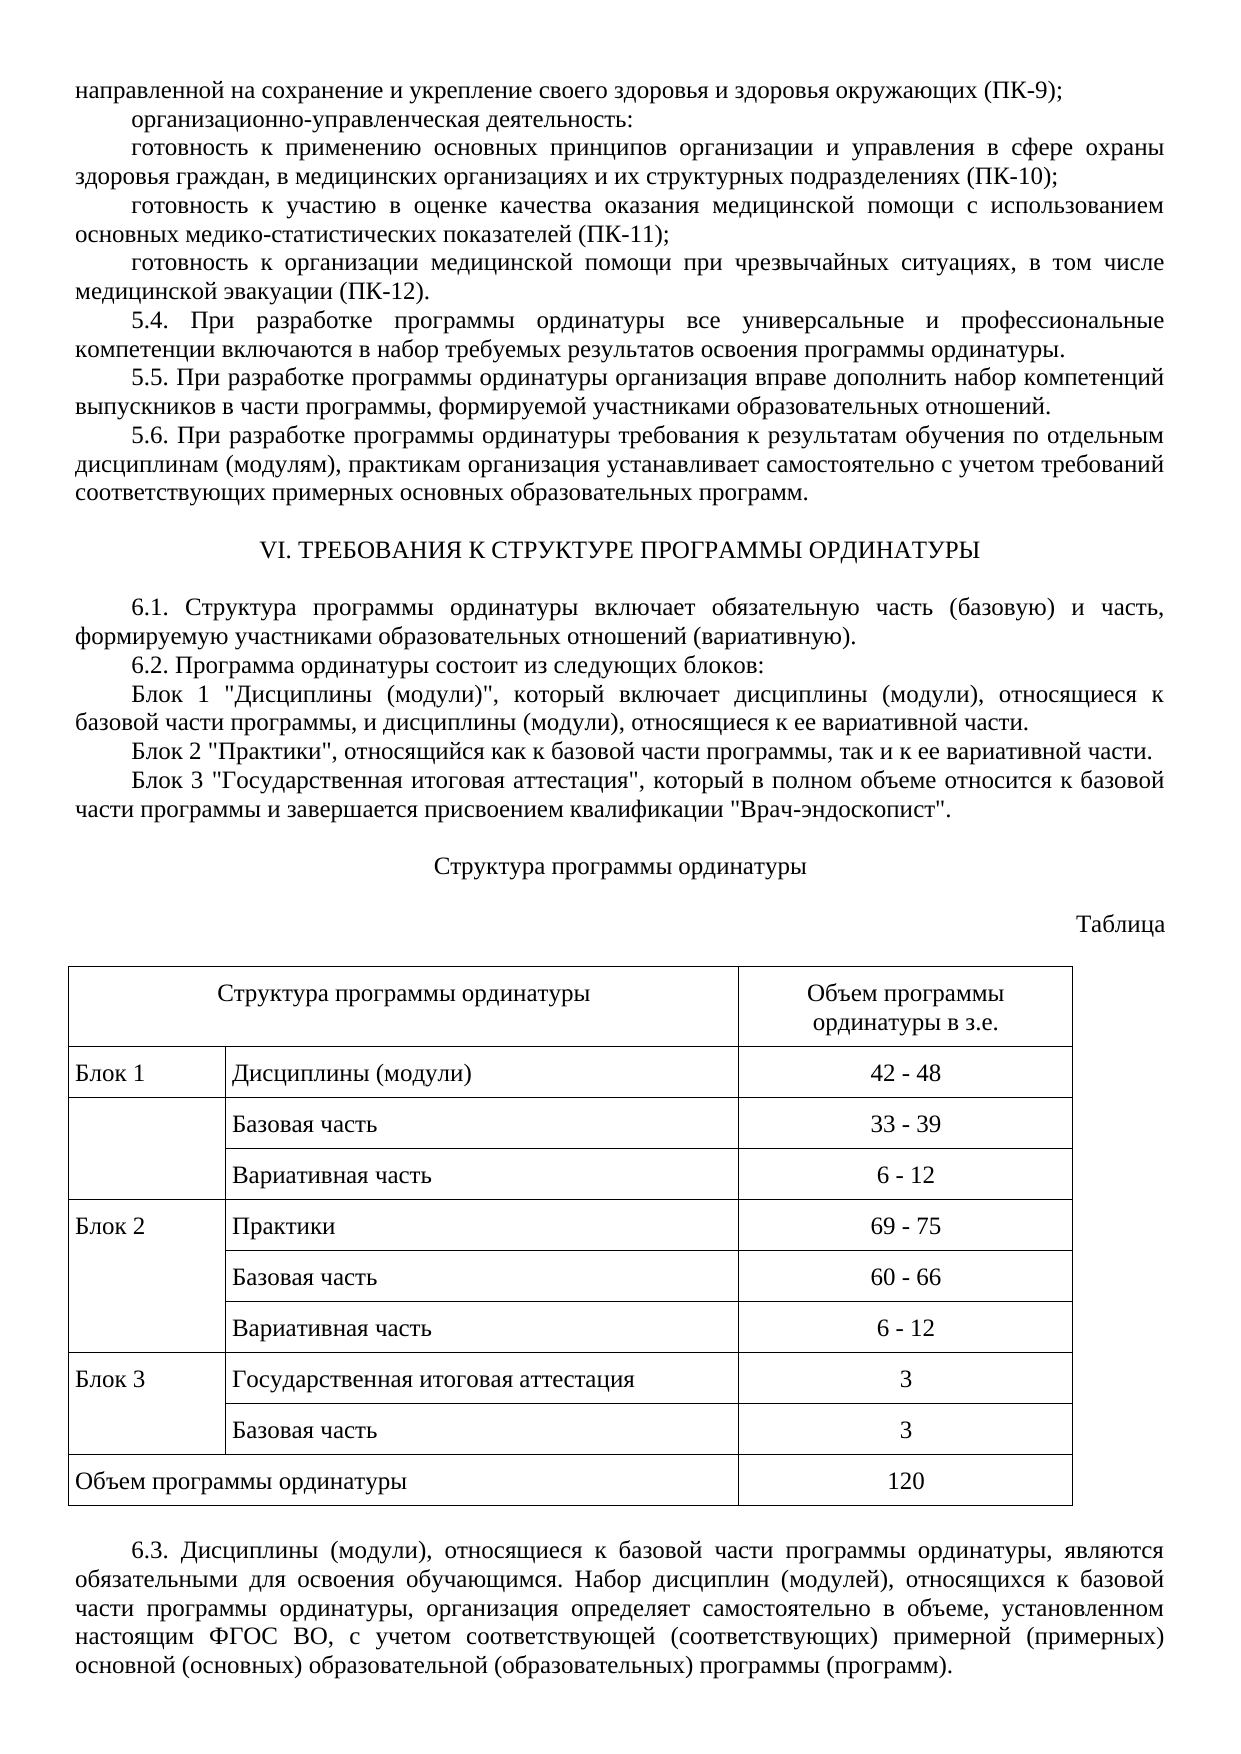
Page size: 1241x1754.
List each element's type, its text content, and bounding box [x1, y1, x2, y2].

text VI. ТРЕБОВАНИЯ К СТРУКТУРЕ ПРОГРАММЫ ОРДИНАТУРЫ [75, 535, 1165, 564]
text Блок 2 "Практики", относящийся как к базовой части программы, так и к ее вариативной части. [75, 736, 1165, 765]
table_cell 3 [739, 1353, 1072, 1403]
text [75, 75, 1165, 104]
table_cell Базовая часть [226, 1098, 738, 1148]
text Блок 1 "Дисциплины (модули)", который включает дисциплины (модули), относящиеся к базовой части программы, и дисциплины (модули), относящиеся к ее вариативной части. [75, 679, 1165, 736]
table_cell Государственная итоговая аттестация [226, 1353, 738, 1403]
text 5.4. При разработке программы ординатуры все универсальные и профессиональные компетенции включаются в набор требуемых результатов освоения программы ординатуры. [75, 305, 1165, 362]
text готовность к применению основных принципов организации и управления в сфере охраны здоровья граждан, в медицинских организациях и их структурных подразделениях (ПК-10); [75, 132, 1165, 190]
text Блок 3 "Государственная итоговая аттестация", который в полном объеме относится к базовой части программы и завершается присвоением квалификации "Врач-эндоскопист". [75, 765, 1165, 822]
text 6.1. Структура программы ординатуры включает обязательную часть (базовую) и часть, формируемую участниками образовательных отношений (вариативную). [75, 592, 1165, 650]
table_header Объем программы ординатуры в з.е. [739, 967, 1072, 1046]
table_cell Блок 3 [69, 1353, 225, 1454]
table_cell Объем программы ординатуры [69, 1455, 738, 1505]
table_cell Вариативная часть [226, 1302, 738, 1352]
table_cell 42 - 48 [739, 1047, 1072, 1097]
table_cell 120 [739, 1455, 1072, 1505]
text готовность к организации медицинской помощи при чрезвычайных ситуациях, в том числе медицинской эвакуации (ПК-12). [75, 247, 1165, 305]
table_cell Блок 2 [69, 1200, 225, 1352]
text Структура программы ординатуры [75, 851, 1165, 880]
table_cell Вариативная часть [226, 1149, 738, 1199]
text 6.3. Дисциплины (модули), относящиеся к базовой части программы ординатуры, являются обязательными для освоения обучающимся. Набор дисциплин (модулей), относящихся к базовой части программы ординатуры, организация определяет самостоятельно в объеме, установленном настоящим ФГОС ВО, с учетом соответствующей (соответствующих) примерной (примерных) основной (основных) образовательной (образовательных) программы (программ). [75, 1535, 1165, 1679]
table_cell 3 [739, 1404, 1072, 1454]
text организационно-управленческая деятельность: [75, 104, 1165, 132]
text 5.6. При разработке программы ординатуры требования к результатам обучения по отдельным дисциплинам (модулям), практикам организация устанавливает самостоятельно с учетом требований соответствующих примерных основных образовательных программ. [75, 420, 1165, 506]
table_cell Блок 1 [69, 1047, 225, 1097]
text 6.2. Программа ординатуры состоит из следующих блоков: [75, 650, 1165, 679]
table_cell 69 - 75 [739, 1200, 1072, 1250]
table_cell Практики [226, 1200, 738, 1250]
table_cell Базовая часть [226, 1251, 738, 1301]
table_cell 6 - 12 [739, 1302, 1072, 1352]
table_cell 6 - 12 [739, 1149, 1072, 1199]
table_cell Базовая часть [226, 1404, 738, 1454]
table_cell 33 - 39 [739, 1098, 1072, 1148]
text готовность к участию в оценке качества оказания медицинской помощи с использованием основных медико-статистических показателей (ПК-11); [75, 190, 1165, 247]
table_cell [69, 1098, 225, 1199]
text 5.5. При разработке программы ординатуры организация вправе дополнить набор компетенций выпускников в части программы, формируемой участниками образовательных отношений. [75, 362, 1165, 420]
table_cell 60 - 66 [739, 1251, 1072, 1301]
text Таблица [75, 909, 1165, 937]
table_header Структура программы ординатуры [69, 967, 738, 1046]
table_cell Дисциплины (модули) [226, 1047, 738, 1097]
